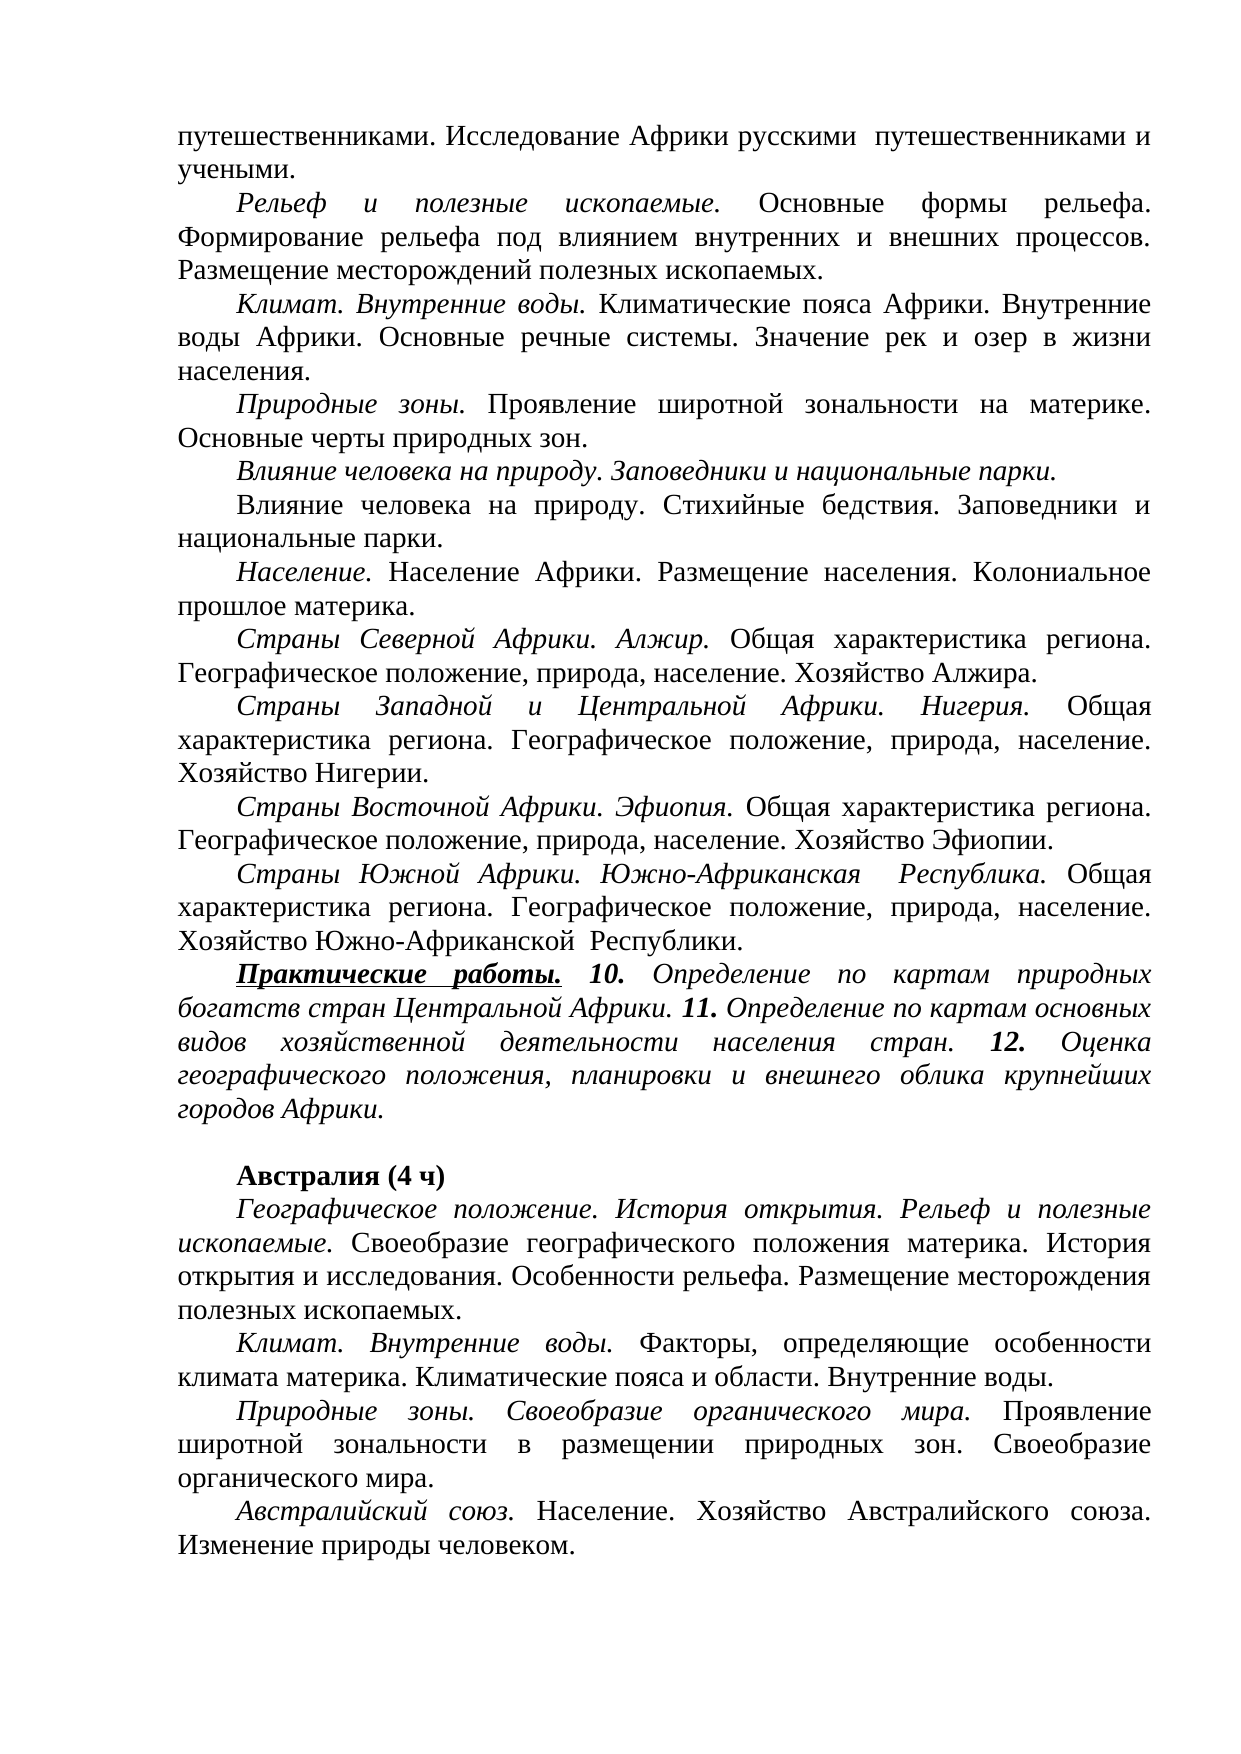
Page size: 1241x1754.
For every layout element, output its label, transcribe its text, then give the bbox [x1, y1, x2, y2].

text Австралия (4 ч) [177, 1158, 1152, 1191]
text Страны Западной и Центральной Африки. Нигерия. Общая характеристика региона. Географическое положение, природа, население. Хозяйство Нигерии. [177, 688, 1152, 789]
text Страны Северной Африки. Алжир. Общая характеристика региона. Географическое положение, природа, население. Хозяйство Алжира. [177, 621, 1152, 688]
text Население. Население Африки. Размещение населения. Колониальное прошлое материка. [177, 554, 1152, 621]
text Природные зоны. Своеобразие органического мира. Проявление широтной зональности в размещении природных зон. Своеобразие органического мира. [177, 1393, 1152, 1493]
text Влияние человека на природу. Заповедники и национальные парки. [177, 453, 1152, 487]
text Природные зоны. Проявление широтной зональности на материке. Основные черты природных зон. [177, 386, 1152, 453]
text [177, 118, 1152, 185]
text Рельеф и полезные ископаемые. Основные формы рельефа. Формирование рельефа под влиянием внутренних и внешних процессов. Размещение месторождений полезных ископаемых. [177, 185, 1152, 286]
text Климат. Внутренние воды. Факторы, определяющие особенности климата материка. Климатические пояса и области. Внутренние воды. [177, 1326, 1152, 1393]
text Практические работы. 10. Определение по картам природных богатств стран Центральной Африки. 11. Определение по картам основных видов хозяйственной деятельности населения стран. 12. Оценка географического положения, планировки и внешнего облика крупнейших городов Африки. [177, 957, 1152, 1124]
text Страны Восточной Африки. Эфиопия. Общая характеристика региона. Географическое положение, природа, население. Хозяйство Эфиопии. [177, 789, 1152, 856]
text Влияние человека на природу. Стихийные бедствия. Заповедники и национальные парки. [177, 487, 1152, 554]
text Климат. Внутренние воды. Климатические пояса Африки. Внутренние воды Африки. Основные речные системы. Значение рек и озер в жизни населения. [177, 286, 1152, 386]
text Австралийский союз. Население. Хозяйство Австралийского союза. Изменение природы человеком. [177, 1493, 1152, 1560]
text Страны Южной Африки. Южно-Африканская Республика. Общая характеристика региона. Географическое положение, природа, население. Хозяйство Южно-Африканской Республики. [177, 856, 1152, 957]
text Географическое положение. История открытия. Рельеф и полезные ископаемые. Своеобразие географического положения материка. История открытия и исследования. Особенности рельефа. Размещение месторождения полезных ископаемых. [177, 1191, 1152, 1326]
